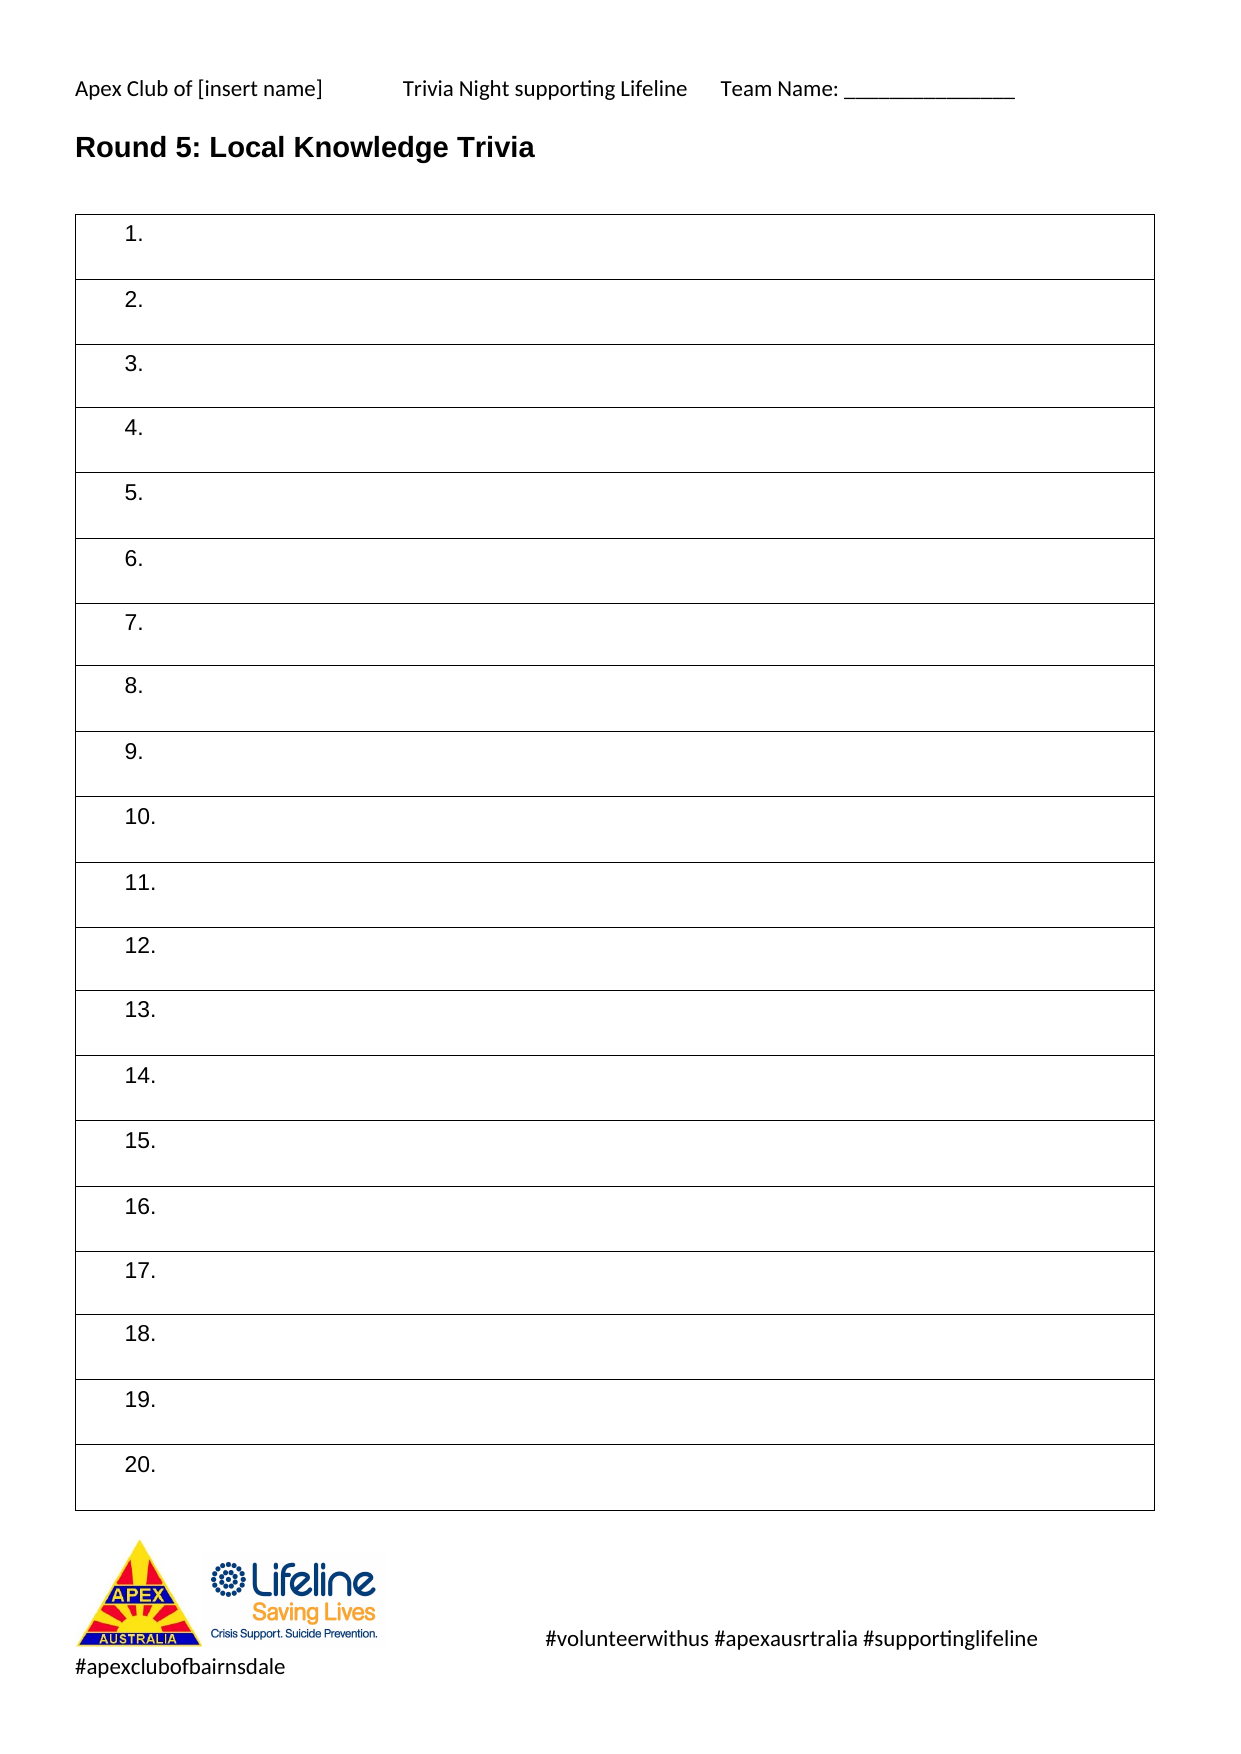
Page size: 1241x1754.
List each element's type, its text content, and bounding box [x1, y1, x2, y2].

table_cell [76, 1315, 1154, 1379]
table_cell [76, 1121, 1154, 1186]
table_cell [76, 1252, 1154, 1313]
table_cell [76, 863, 1154, 927]
table_header [76, 215, 1154, 279]
table_cell [76, 539, 1154, 603]
picture [75, 1538, 386, 1647]
table_cell [76, 280, 1154, 344]
table_cell [76, 604, 1154, 665]
table_cell [76, 991, 1154, 1055]
text Round 5: Local Knowledge Trivia [75, 130, 1165, 163]
table_cell [76, 1056, 1154, 1120]
table_cell [76, 732, 1154, 796]
table_cell [76, 797, 1154, 862]
table_cell [76, 473, 1154, 538]
table_cell [76, 345, 1154, 407]
table_cell [76, 666, 1154, 731]
table_cell [76, 928, 1154, 989]
table_cell [76, 1187, 1154, 1251]
table_cell [76, 1445, 1154, 1510]
table_cell [76, 408, 1154, 472]
table_cell [76, 1380, 1154, 1444]
